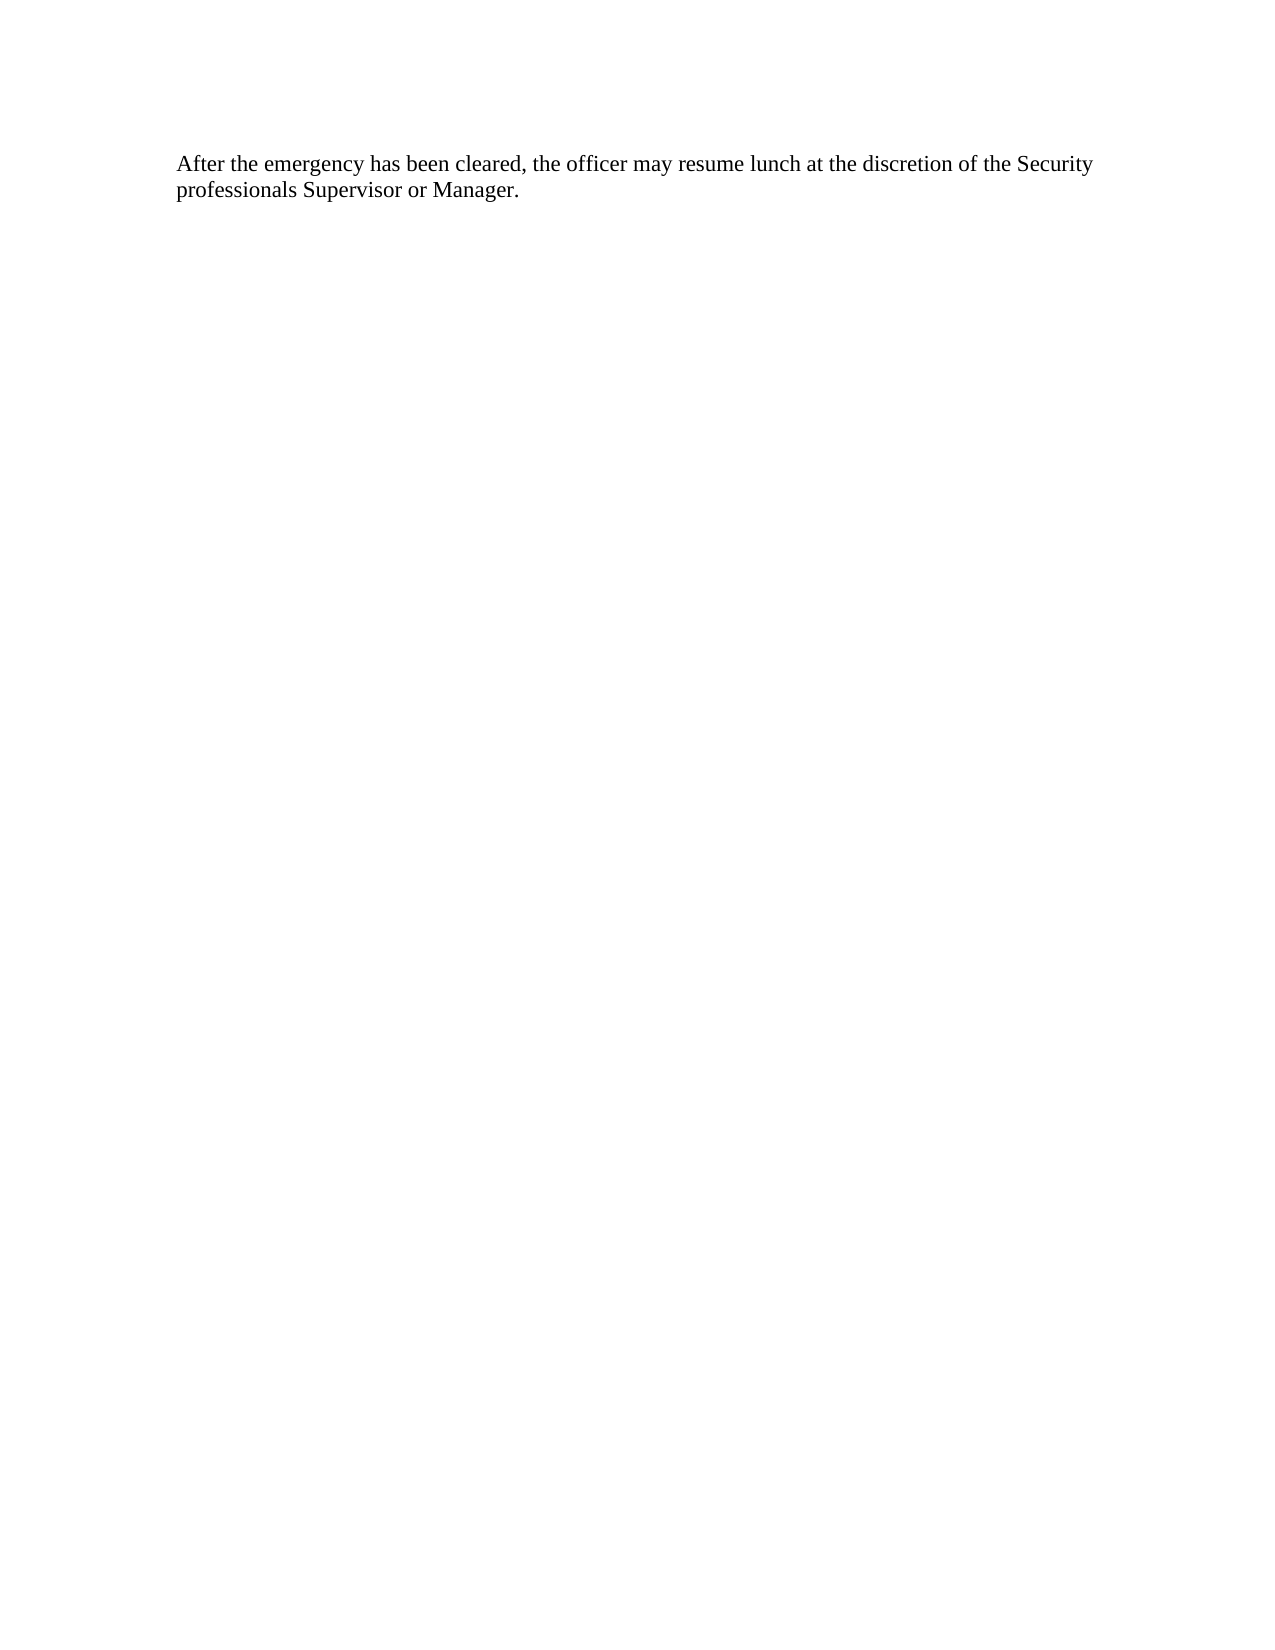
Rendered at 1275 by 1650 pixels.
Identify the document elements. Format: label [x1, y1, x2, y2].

list [139, 150, 1125, 203]
